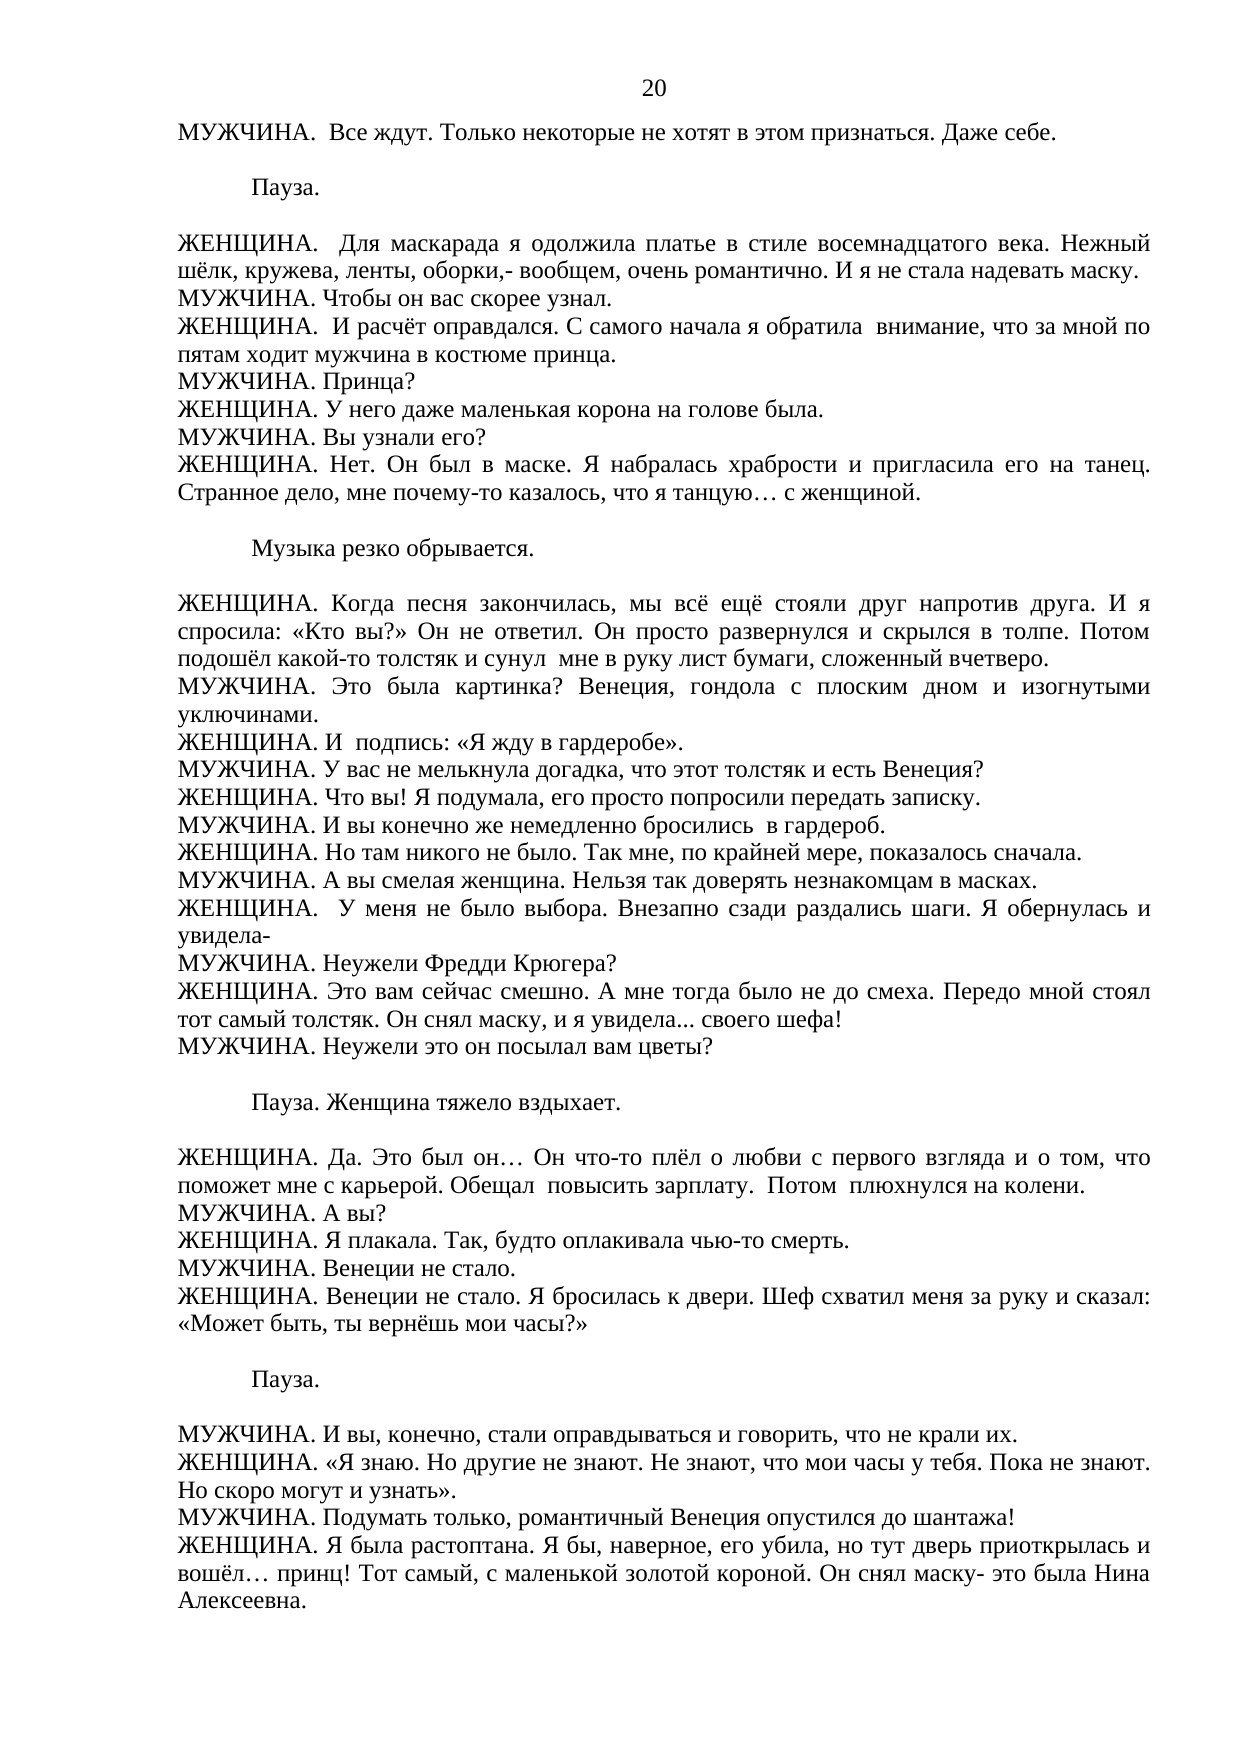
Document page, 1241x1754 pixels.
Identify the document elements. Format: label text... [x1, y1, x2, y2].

text ЖЕНЩИНА. Я плакала. Так, будто оплакивала чью-то смерть. [177, 1226, 1152, 1254]
text Пауза. [177, 173, 1152, 201]
text ЖЕНЩИНА. Да. Это был он… Он что-то плёл о любви с первого взгляда и о том, что поможет мне с карьерой. Обещал повысить зарплату. Потом плюхнулся на колени. [177, 1143, 1152, 1199]
text ЖЕНЩИНА. Когда песня закончилась, мы всё ещё стояли друг напротив друга. И я спросила: «Кто вы?» Он не ответил. Он просто развернулся и скрылся в толпе. Потом подошёл какой-то толстяк и сунул мне в руку лист бумаги, сложенный вчетверо. [177, 589, 1152, 672]
text ЖЕНЩИНА. Но там никого не было. Так мне, по крайней мере, показалось сначала. [177, 838, 1152, 866]
text ЖЕНЩИНА. У него даже маленькая корона на голове была. [177, 395, 1152, 423]
text ЖЕНЩИНА. Это вам сейчас смешно. А мне тогда было не до смеха. Передо мной стоял тот самый толстяк. Он снял маску, и я увидела... своего шефа! [177, 977, 1152, 1032]
text МУЖЧИНА. Вы узнали его? [177, 423, 1152, 451]
text МУЖЧИНА. А вы смелая женщина. Нельзя так доверять незнакомцам в масках. [177, 866, 1152, 894]
text МУЖЧИНА. Венеции не стало. [177, 1254, 1152, 1282]
text МУЖЧИНА. А вы? [177, 1199, 1152, 1226]
text МУЖЧИНА. Это была картинка? Венеция, гондола с плоским дном и изогнутыми уключинами. [177, 672, 1152, 728]
text ЖЕНЩИНА. Для маскарада я одолжила платье в стиле восемнадцатого века. Нежный шёлк, кружева, ленты, оборки,- вообщем, очень романтично. И я не стала надевать маску. [177, 229, 1152, 284]
text ЖЕНЩИНА. «Я знаю. Но другие не знают. Не знают, что мои часы у тебя. Пока не знают. Но скоро могут и узнать». [177, 1448, 1152, 1503]
text МУЖЧИНА. Неужели Фредди Крюгера? [177, 949, 1152, 977]
text МУЖЧИНА. Подумать только, романтичный Венеция опустился до шантажа! [177, 1503, 1152, 1531]
text ЖЕНЩИНА. Нет. Он был в маске. Я набралась храбрости и пригласила его на танец. Странное дело, мне почему-то казалось, что я танцую… с женщиной. [177, 451, 1152, 506]
text МУЖЧИНА. Чтобы он вас скорее узнал. [177, 284, 1152, 312]
text Музыка резко обрывается. [177, 534, 1152, 561]
text Пауза. Женщина тяжело вздыхает. [177, 1088, 1152, 1116]
text ЖЕНЩИНА. И расчёт оправдался. С самого начала я обратила внимание, что за мной по пятам ходит мужчина в костюме принца. [177, 312, 1152, 367]
text ЖЕНЩИНА. И подпись: «Я жду в гардеробе». [177, 728, 1152, 755]
text МУЖЧИНА. И вы, конечно, стали оправдываться и говорить, что не крали их. [177, 1420, 1152, 1448]
text ЖЕНЩИНА. Я была растоптана. Я бы, наверное, его убила, но тут дверь приоткрылась и вошёл… принц! Тот самый, с маленькой золотой короной. Он снял маску- это была Нина Алексеевна. [177, 1531, 1152, 1614]
text ЖЕНЩИНА. У меня не было выбора. Внезапно сзади раздались шаги. Я обернулась и увидела- [177, 894, 1152, 949]
text МУЖЧИНА. Принца? [177, 367, 1152, 395]
text Пауза. [177, 1365, 1152, 1393]
text ЖЕНЩИНА. Венеции не стало. Я бросилась к двери. Шеф схватил меня за руку и сказал: «Может быть, ты вернёшь мои часы?» [177, 1282, 1152, 1337]
text ЖЕНЩИНА. Что вы! Я подумала, его просто попросили передать записку. [177, 783, 1152, 811]
text МУЖЧИНА. И вы конечно же немедленно бросились в гардероб. [177, 811, 1152, 838]
text МУЖЧИНА. Неужели это он посылал вам цветы? [177, 1032, 1152, 1060]
text МУЖЧИНА. Все ждут. Только некоторые не хотят в этом признаться. Даже себе. [177, 118, 1152, 146]
text МУЖЧИНА. У вас не мелькнула догадка, что этот толстяк и есть Венеция? [177, 755, 1152, 783]
